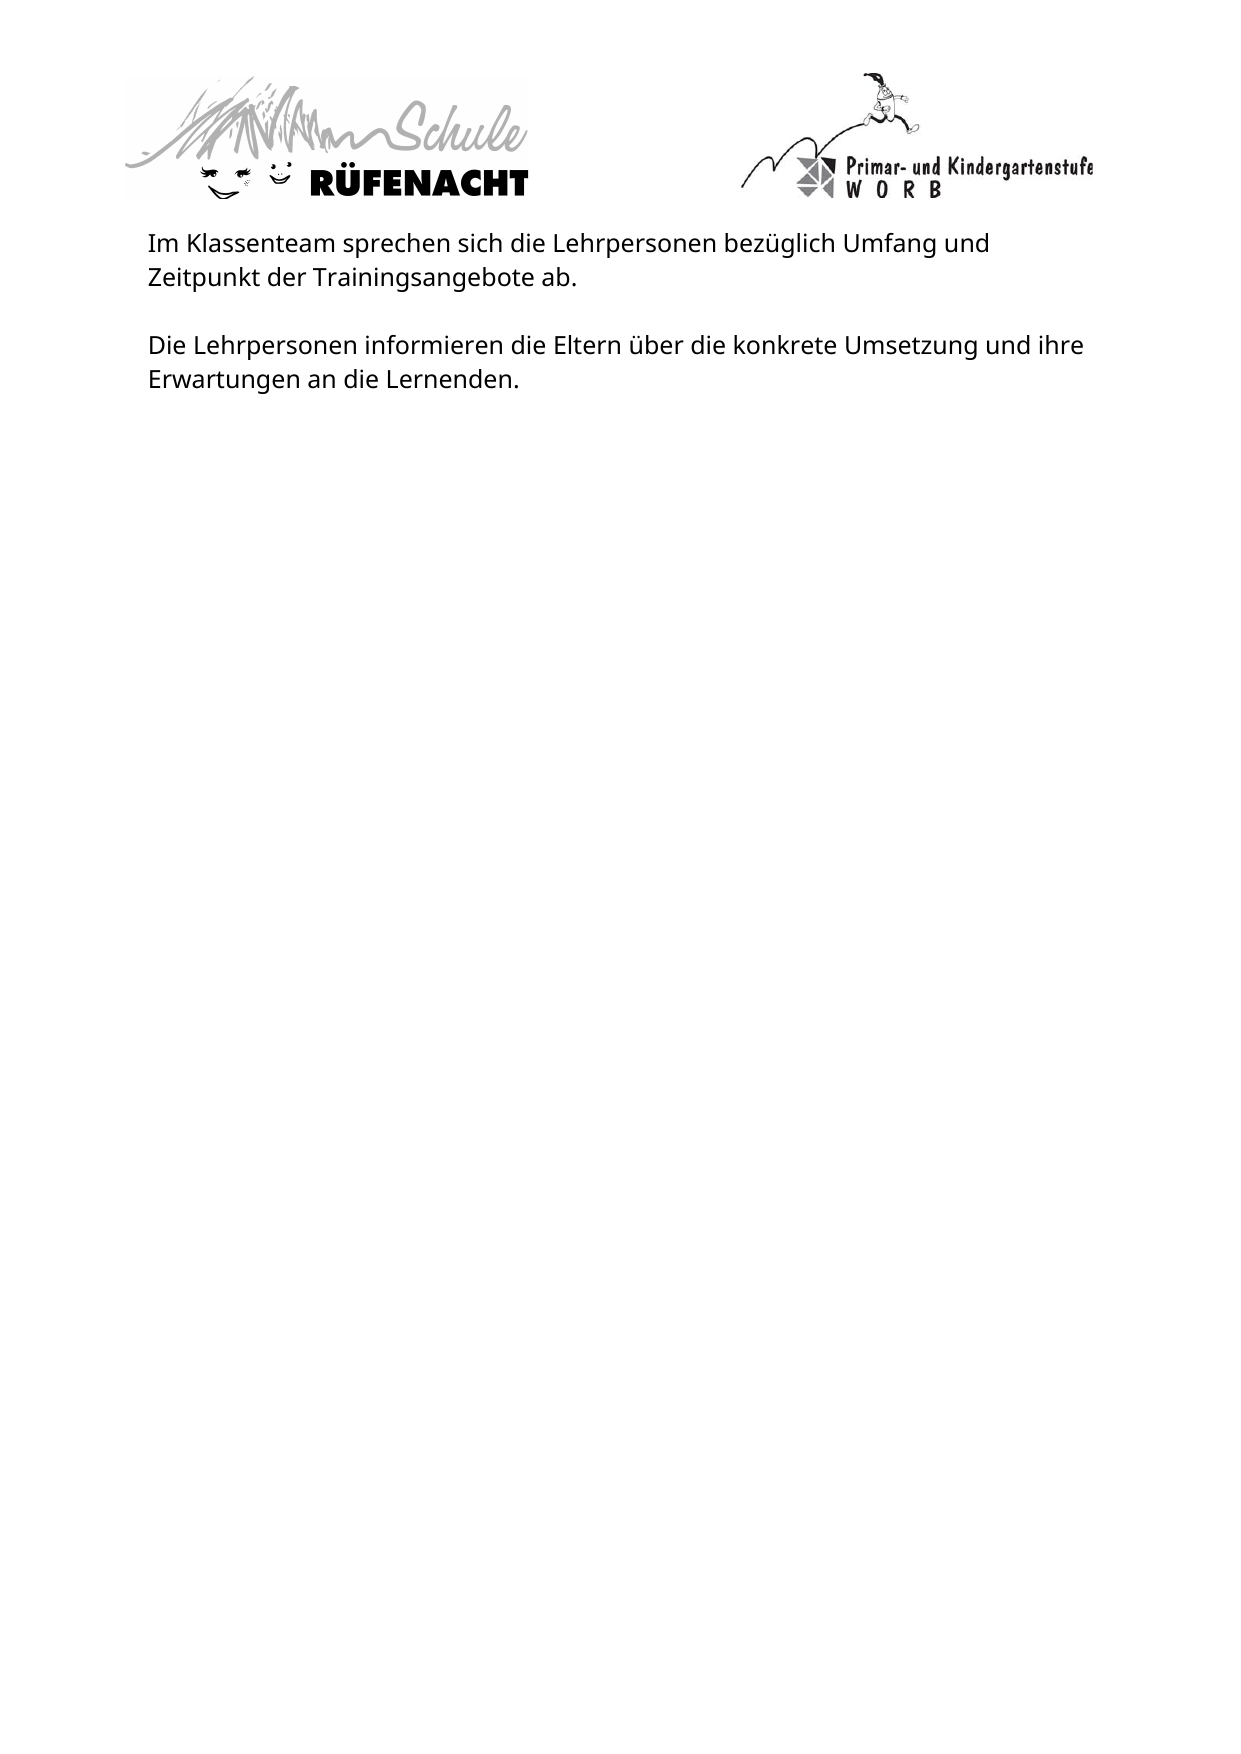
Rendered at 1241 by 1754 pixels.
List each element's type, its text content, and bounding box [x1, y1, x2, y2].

text Die Lehrpersonen informieren die Eltern über die konkrete Umsetzung und ihre Erwartungen an die Lernenden. [148, 328, 1093, 396]
text Im Klassenteam sprechen sich die Lehrpersonen bezüglich Umfang und Zeitpunkt der Trainingsangebote ab. [148, 225, 1093, 293]
picture [125, 76, 529, 199]
